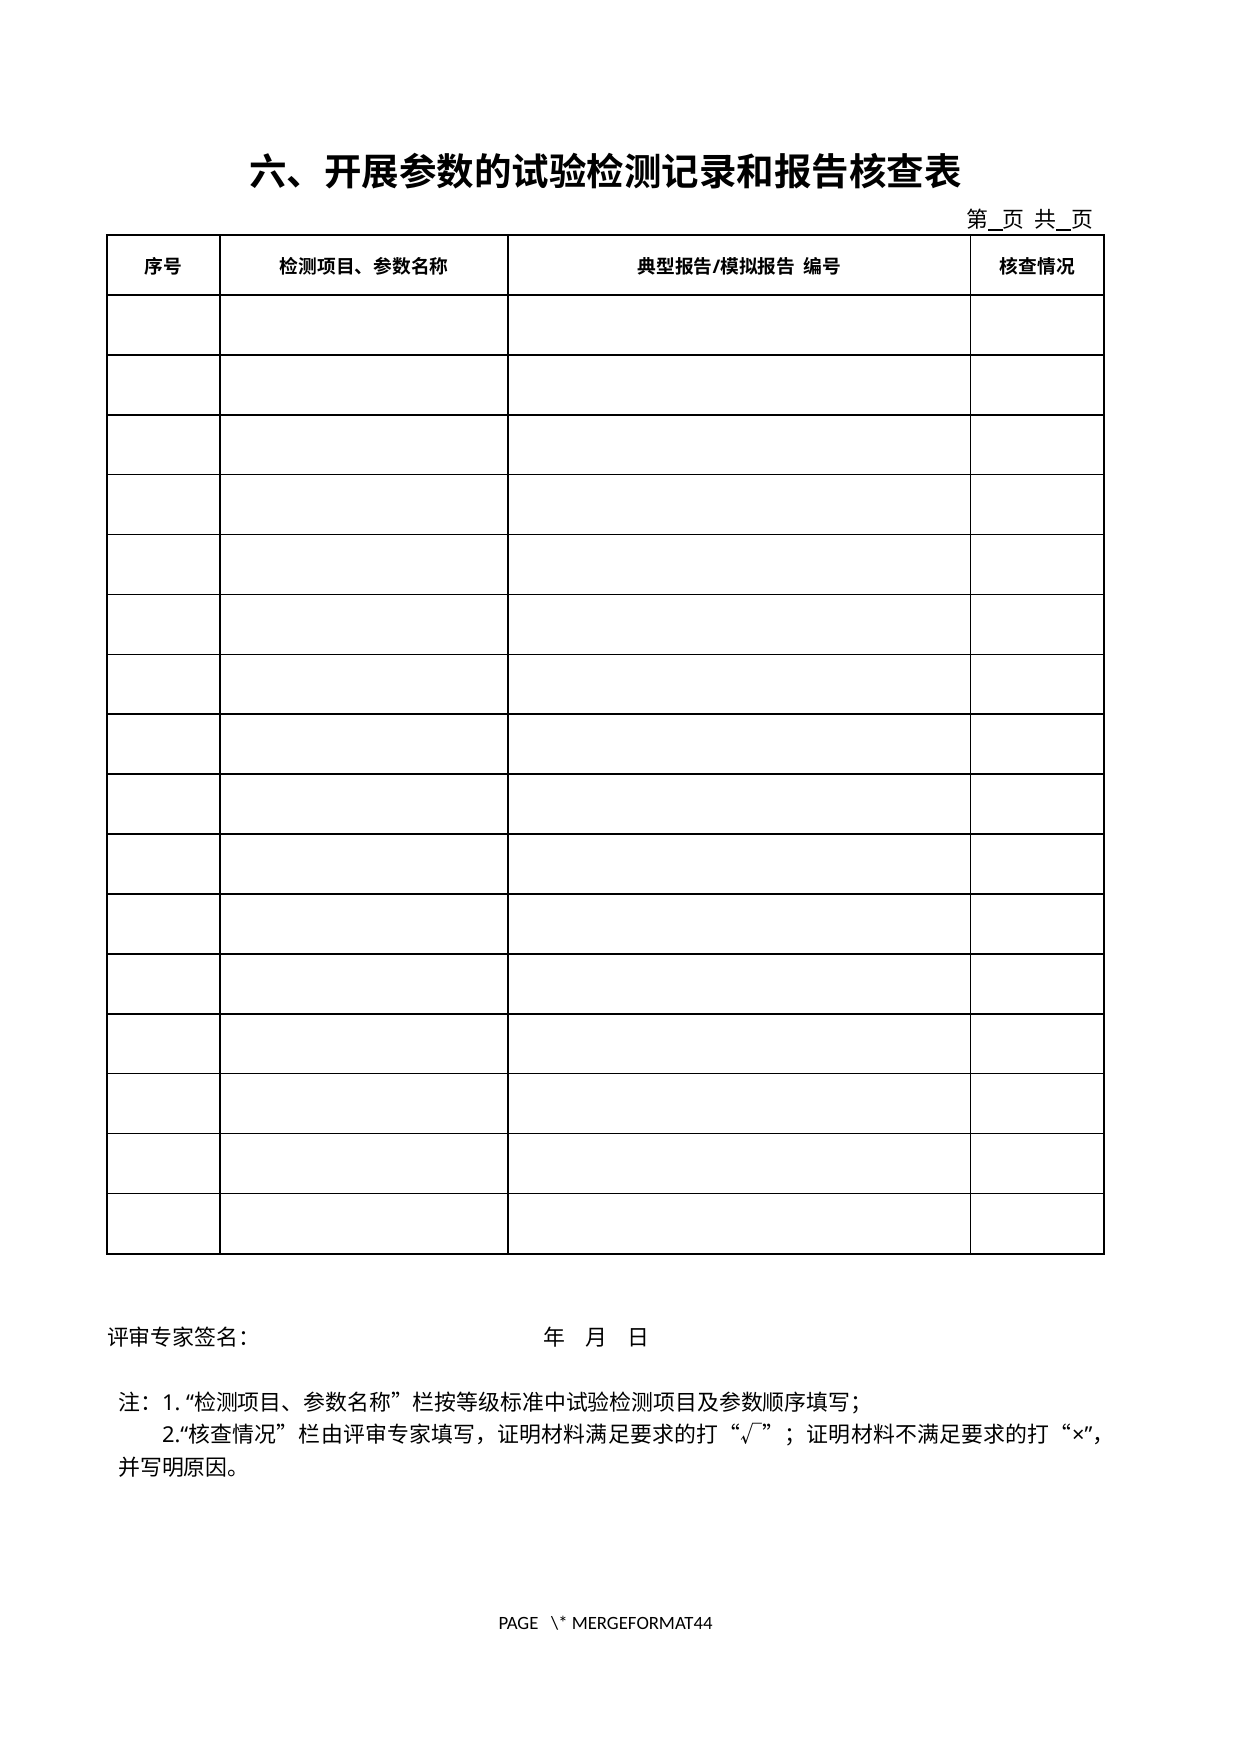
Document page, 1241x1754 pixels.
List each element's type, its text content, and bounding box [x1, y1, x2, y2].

table_cell [509, 715, 970, 773]
table_cell [509, 955, 970, 1013]
table_cell [108, 356, 219, 414]
table_cell [509, 835, 970, 893]
table_cell [509, 895, 970, 953]
table_cell [221, 655, 507, 713]
table_cell [221, 955, 507, 1013]
table_header 核查情况 [971, 236, 1103, 294]
table_cell [108, 475, 219, 534]
table_cell [509, 1015, 970, 1073]
table_cell [221, 775, 507, 833]
table_cell [509, 475, 970, 534]
table_cell [971, 1074, 1103, 1133]
table_cell [509, 1134, 970, 1192]
table_cell [221, 1134, 507, 1192]
table_cell [108, 655, 219, 713]
table_cell [971, 775, 1103, 833]
table_cell [971, 475, 1103, 534]
table_cell [108, 416, 219, 474]
table_cell [509, 595, 970, 653]
text 评审专家签名： 年 月 日 [107, 1319, 1127, 1352]
table_cell [108, 1194, 219, 1252]
table_header 典型报告/模拟报告 编号 [509, 236, 970, 294]
table_cell [971, 416, 1103, 474]
text 第 页 共 页 [118, 202, 1092, 234]
table_cell [509, 1074, 970, 1133]
table_cell [108, 715, 219, 773]
table_cell [221, 1194, 507, 1252]
table_cell [971, 895, 1103, 953]
table_cell [971, 835, 1103, 893]
table_cell [221, 1015, 507, 1073]
table_cell [509, 1194, 970, 1252]
table_cell [509, 356, 970, 414]
table_cell [221, 595, 507, 653]
table_cell [221, 416, 507, 474]
table_header 检测项目、参数名称 [221, 236, 507, 294]
table_cell [108, 296, 219, 354]
table_cell [221, 475, 507, 534]
text 2.“核查情况”栏由评审专家填写，证明材料满足要求的打“√”；证明材料不满足要求的打“×”，并写明原因。 [118, 1417, 1092, 1482]
table_cell [971, 955, 1103, 1013]
table_cell [971, 1194, 1103, 1252]
table_cell [221, 715, 507, 773]
table_cell [108, 775, 219, 833]
table_cell [971, 1134, 1103, 1192]
table_cell [108, 1134, 219, 1192]
table_cell [221, 1074, 507, 1133]
table_cell [108, 835, 219, 893]
table_cell [221, 296, 507, 354]
text 注：1. “检测项目、参数名称”栏按等级标准中试验检测项目及参数顺序填写； [118, 1384, 1092, 1417]
table_header 序号 [108, 236, 219, 294]
table_cell [509, 655, 970, 713]
table_cell [221, 356, 507, 414]
table_cell [971, 655, 1103, 713]
table_cell [509, 416, 970, 474]
table_cell [971, 1015, 1103, 1073]
table_cell [108, 595, 219, 653]
text 六、开展参数的试验检测记录和报告核查表 [118, 137, 1092, 202]
table_cell [971, 296, 1103, 354]
table_cell [509, 296, 970, 354]
table_cell [971, 356, 1103, 414]
table_cell [509, 535, 970, 593]
table_cell [221, 895, 507, 953]
table_cell [108, 535, 219, 593]
table_cell [971, 535, 1103, 593]
table_cell [509, 775, 970, 833]
table_cell [971, 715, 1103, 773]
table_cell [221, 535, 507, 593]
table_cell [108, 1015, 219, 1073]
table_cell [108, 1074, 219, 1133]
table_cell [971, 595, 1103, 653]
table_cell [108, 895, 219, 953]
table_cell [221, 835, 507, 893]
table_cell [108, 955, 219, 1013]
